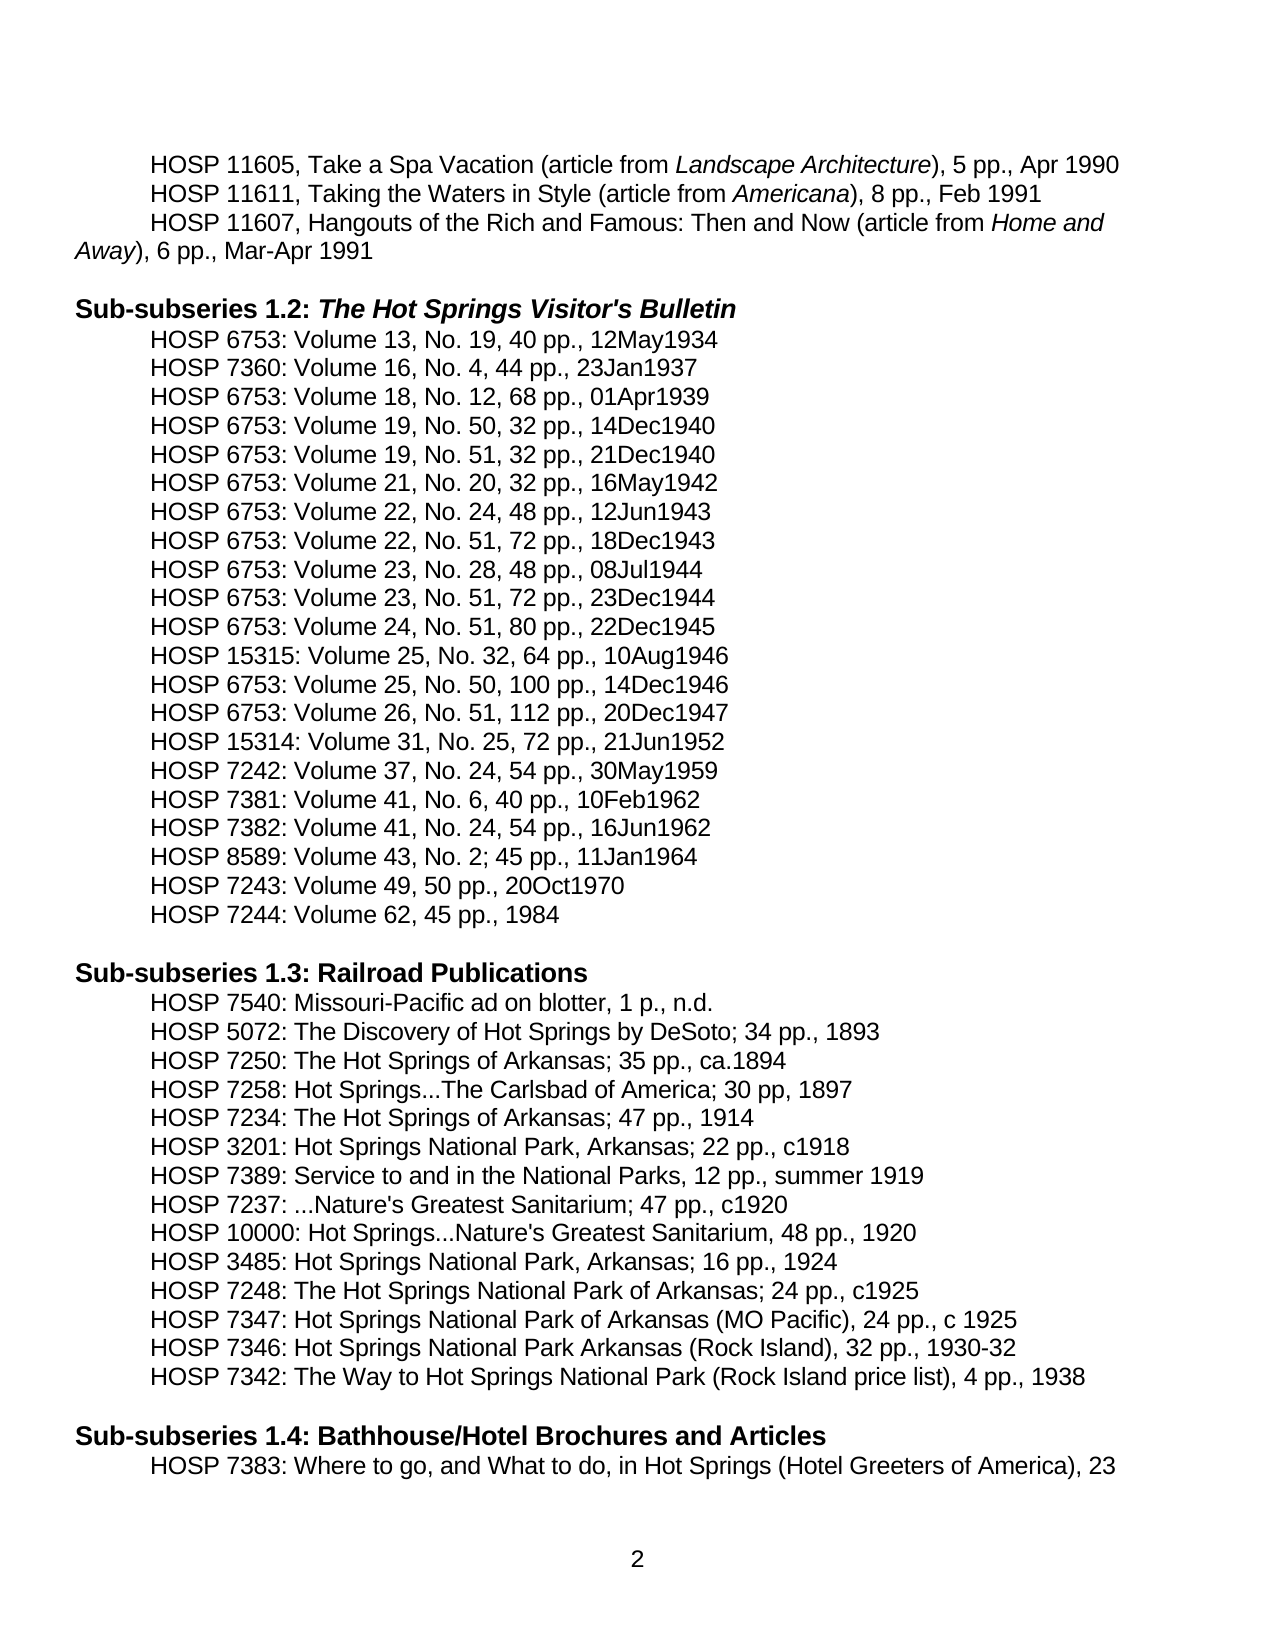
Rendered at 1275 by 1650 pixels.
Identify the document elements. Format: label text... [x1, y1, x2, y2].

text HOSP 7342: The Way to ( price list), 4 pp., 1938 [75, 1362, 1125, 1391]
text HOSP 3201: ; 22 pp., c1918 [75, 1132, 1125, 1161]
text HOSP 7244: Volume 62, 45 pp., 1984 [75, 899, 1125, 928]
text HOSP 7360: Volume 16, No. 4, 44 pp., 23Jan1937 [75, 353, 1125, 382]
text HOSP 7382: Volume 41, No. 24, 54 pp., 16Jun1962 [75, 813, 1125, 842]
text HOSP 6753: Volume 19, No. 50, 32 pp., 14Dec1940 [75, 411, 1125, 439]
text HOSP 7346: (), 32 pp., 1930-32 [75, 1333, 1125, 1362]
text HOSP 6753: Volume 25, No. 50, 100 pp., 14Dec1946 [75, 669, 1125, 698]
text HOSP 15315: Volume 25, No. 32, 64 pp., 10Aug1946 [75, 641, 1125, 669]
text Sub-subseries 1.3: Railroad Publications [75, 957, 1125, 988]
text HOSP 6753: Volume 23, No. 51, 72 pp., 23Dec1944 [75, 583, 1125, 612]
text HOSP 15314: Volume 31, No. 25, 72 pp., 21Jun1952 [75, 727, 1125, 756]
text HOSP 7389: Service to and in the National Parks, 12 pp., summer 1919 [75, 1161, 1125, 1189]
text Sub-subseries 1.2: The Hot Springs Visitor's Bulletin [75, 293, 1125, 324]
text HOSP 11611, Taking the Waters in Style (article from ), 8 pp., Feb 1991 [75, 179, 1125, 207]
text HOSP 6753: Volume 21, No. 20, 32 pp., 16May1942 [75, 468, 1125, 497]
text HOSP 6753: Volume 26, No. 51, 112 pp., 20Dec1947 [75, 698, 1125, 727]
text Sub-subseries 1.4: Bathhouse/Hotel Brochures and Articles [75, 1419, 1125, 1451]
text HOSP 7248: The Hot Springs National Park of Arkansas; 24 pp., c1925 [75, 1276, 1125, 1304]
text HOSP 6753: Volume 24, No. 51, 80 pp., 22Dec1945 [75, 612, 1125, 641]
text HOSP 7243: Volume 49, 50 pp., 20Oct1970 [75, 871, 1125, 899]
text HOSP 7237: ...Nature's Greatest Sanitarium; 47 pp., c1920 [75, 1189, 1125, 1218]
text HOSP 6753: Volume 13, No. 19, 40 pp., 12May1934 [75, 324, 1125, 353]
text HOSP 7381: Volume 41, No. 6, 40 pp., 10Feb1962 [75, 784, 1125, 813]
text HOSP 7258: ...The of ; 30 pp, 1897 [75, 1074, 1125, 1103]
text HOSP 11607, Hangouts of the Rich and Famous: Then and Now (article from Home and Away), 6 pp., Mar-Apr 1991 [75, 207, 1125, 265]
text HOSP 8589: Volume 43, No. 2; 45 pp., 11Jan1964 [75, 842, 1125, 871]
text HOSP 6753: Volume 22, No. 51, 72 pp., 18Dec1943 [75, 526, 1125, 554]
text HOSP 7540: Missouri-Pacific ad on blotter, 1 p., n.d. [75, 988, 1125, 1017]
text HOSP 7234: The of ; 47 pp., 1914 [75, 1103, 1125, 1132]
text HOSP 7250: The Hot Springs of Arkansas; 35 pp., ca.1894 [75, 1046, 1125, 1074]
text HOSP 5072: The Discovery of by DeSoto; 34 pp., 1893 [75, 1017, 1125, 1046]
text HOSP 6753: Volume 19, No. 51, 32 pp., 21Dec1940 [75, 439, 1125, 468]
text HOSP 7347: of (MO Pacific), 24 pp., c 1925 [75, 1304, 1125, 1333]
text HOSP 6753: Volume 23, No. 28, 48 pp., 08Jul1944 [75, 554, 1125, 583]
text HOSP 10000: ...Nature's Greatest Sanitarium, 48 pp., 1920 [75, 1218, 1125, 1247]
text HOSP 7242: Volume 37, No. 24, 54 pp., 30May1959 [75, 756, 1125, 784]
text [75, 1451, 1125, 1479]
text HOSP 6753: Volume 22, No. 24, 48 pp., 12Jun1943 [75, 497, 1125, 526]
text HOSP 6753: Volume 18, No. 12, 68 pp., 01Apr1939 [75, 382, 1125, 411]
text HOSP 3485: ; 16 pp., 1924 [75, 1247, 1125, 1276]
text HOSP 11605, Take a Spa Vacation (article from Landscape Architecture), 5 pp., Apr 1990 [75, 150, 1172, 179]
